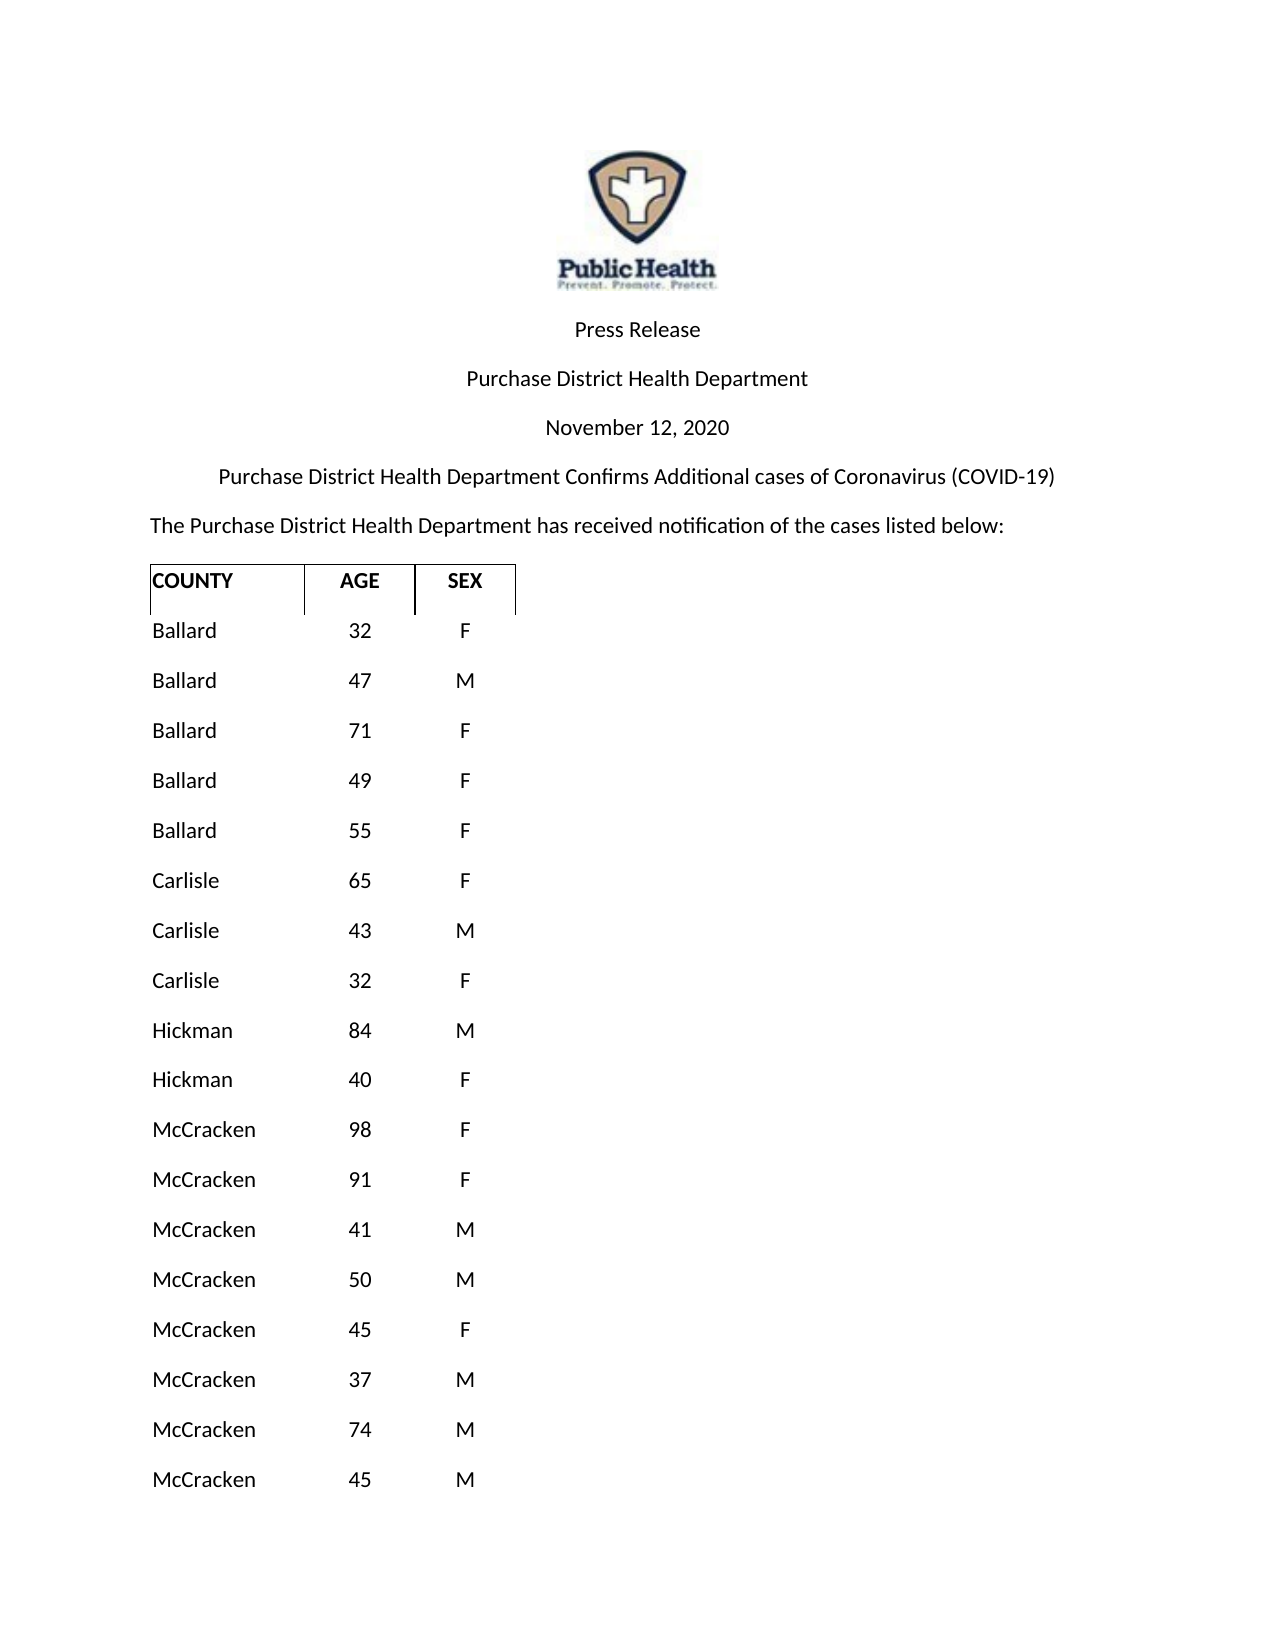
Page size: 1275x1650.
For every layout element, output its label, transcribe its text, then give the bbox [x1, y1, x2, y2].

table_cell 41 [305, 1214, 415, 1264]
text November 12, 2020 [150, 413, 1125, 441]
table_cell McCracken [151, 1463, 305, 1494]
table_cell 65 [305, 865, 415, 914]
table_cell 32 [305, 964, 415, 1014]
table_cell F [415, 1114, 515, 1164]
table_cell F [415, 715, 515, 765]
table_cell Carlisle [151, 865, 305, 914]
table_cell F [415, 615, 515, 665]
table_cell 74 [305, 1413, 415, 1463]
text Press Release [150, 316, 1125, 344]
table_cell 32 [305, 615, 415, 665]
table_cell 71 [305, 715, 415, 765]
text Purchase District Health Department [150, 364, 1125, 392]
table_cell 49 [305, 765, 415, 814]
table_cell M [415, 1014, 515, 1064]
table_header COUNTY [151, 565, 304, 615]
table_cell Carlisle [151, 964, 305, 1014]
table_cell McCracken [151, 1413, 305, 1463]
table_cell Ballard [151, 715, 305, 765]
text The Purchase District Health Department has received notification of the cases listed below: [150, 511, 1125, 539]
table_cell 37 [305, 1364, 415, 1413]
table_cell 91 [305, 1164, 415, 1214]
table_cell 84 [305, 1014, 415, 1064]
table_cell Carlisle [151, 914, 305, 964]
table_cell Ballard [151, 665, 305, 715]
table_header AGE [305, 565, 414, 615]
table_cell M [415, 1214, 515, 1264]
table_cell F [415, 815, 515, 864]
table_cell F [415, 964, 515, 1014]
picture [556, 150, 719, 291]
table_cell Hickman [151, 1014, 305, 1064]
table_cell M [415, 914, 515, 964]
table_cell M [415, 1264, 515, 1313]
table_cell F [415, 1314, 515, 1363]
table_cell McCracken [151, 1214, 305, 1264]
table_cell F [415, 1164, 515, 1214]
table_cell 45 [305, 1463, 415, 1494]
table_cell M [415, 1364, 515, 1413]
table_cell McCracken [151, 1264, 305, 1313]
table_cell Ballard [151, 615, 305, 665]
table_cell Ballard [151, 815, 305, 864]
table_cell 47 [305, 665, 415, 715]
table_cell 55 [305, 815, 415, 864]
table_cell 50 [305, 1264, 415, 1313]
table_cell 45 [305, 1314, 415, 1363]
table_cell McCracken [151, 1164, 305, 1214]
table_header SEX [416, 565, 515, 615]
table_cell M [415, 665, 515, 715]
table_cell McCracken [151, 1114, 305, 1164]
table_cell F [415, 1064, 515, 1114]
table_cell M [415, 1463, 515, 1494]
table_cell Ballard [151, 765, 305, 814]
table_cell F [415, 765, 515, 814]
table_cell McCracken [151, 1314, 305, 1363]
table_cell 43 [305, 914, 415, 964]
table_cell Hickman [151, 1064, 305, 1114]
table_cell 40 [305, 1064, 415, 1114]
table_cell M [415, 1413, 515, 1463]
table_cell McCracken [151, 1364, 305, 1413]
table_cell F [415, 865, 515, 914]
table_cell 98 [305, 1114, 415, 1164]
text Purchase District Health Department Confirms Additional cases of Coronavirus (COVID-19) [150, 462, 1125, 490]
